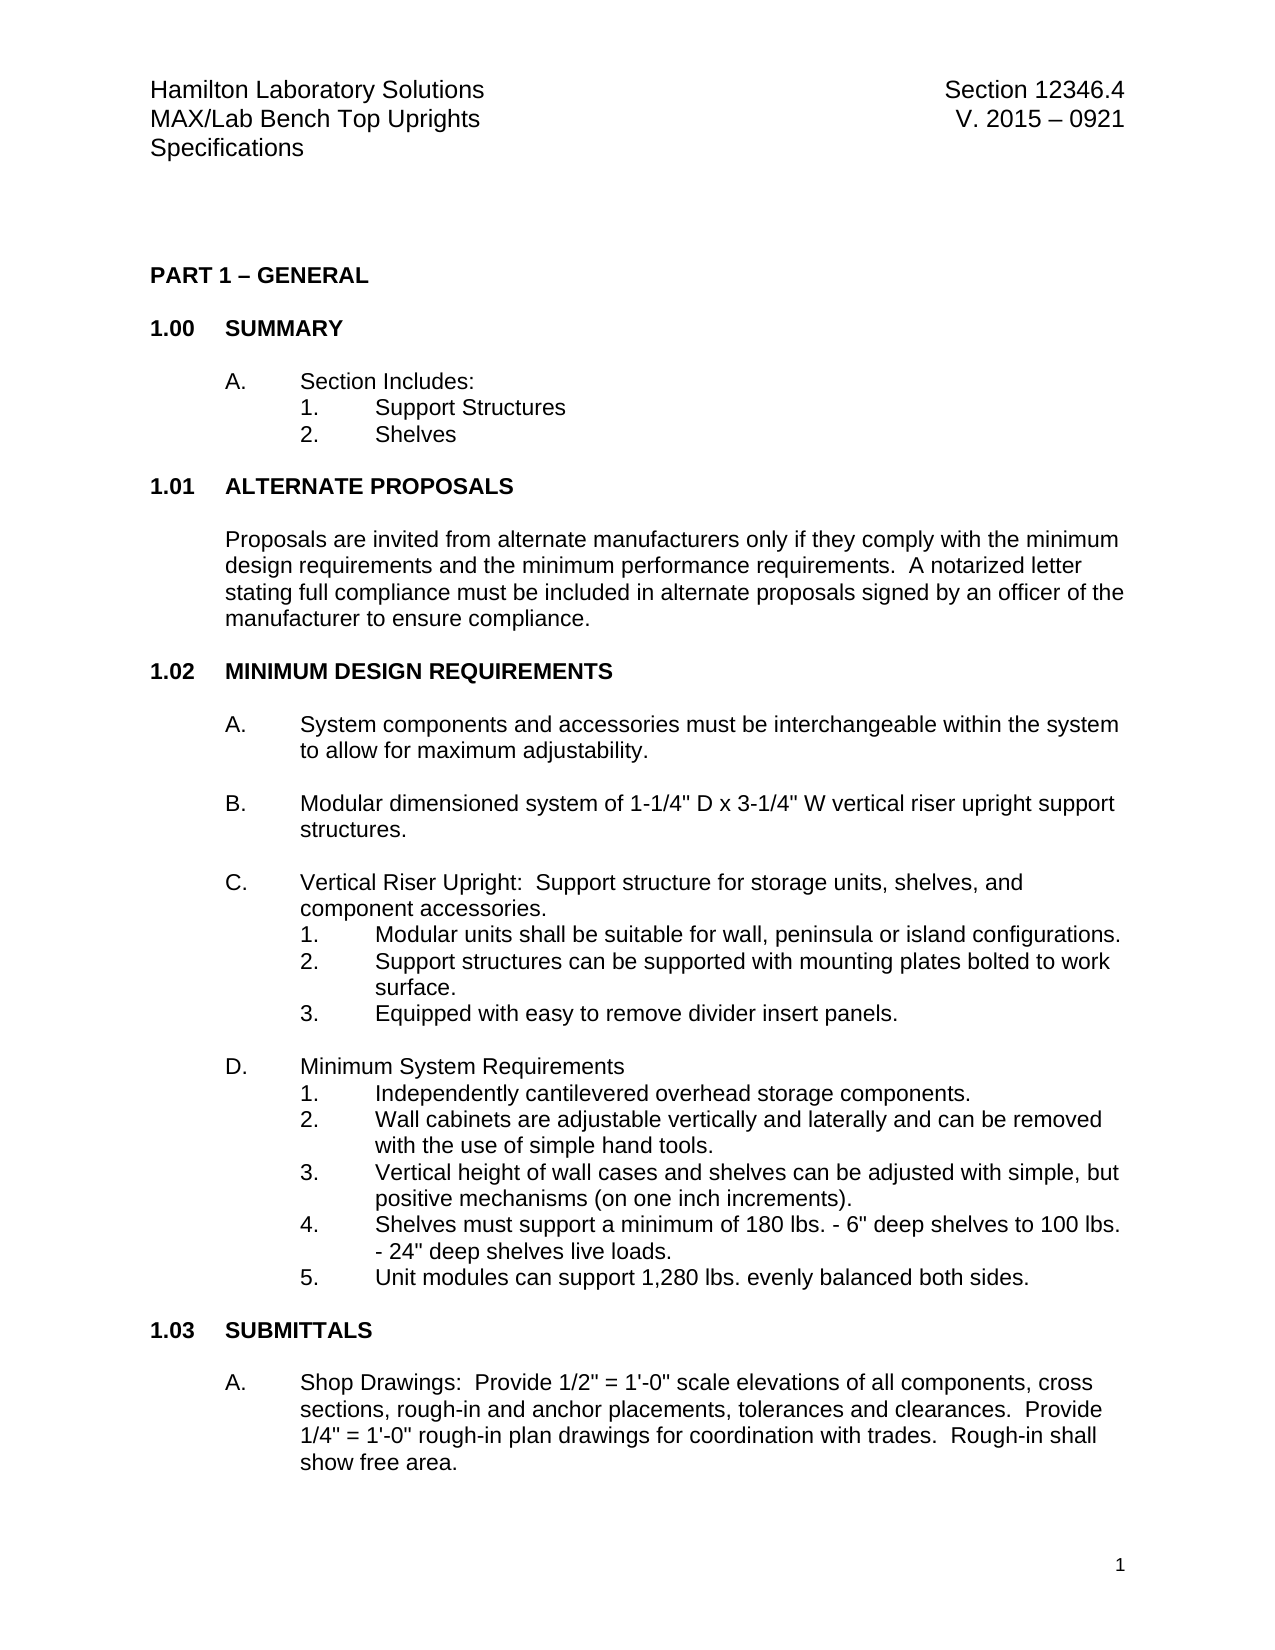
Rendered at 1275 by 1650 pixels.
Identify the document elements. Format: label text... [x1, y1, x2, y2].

text 4. Shelves must support a minimum of 180 lbs. - 6" deep shelves to 100 lbs. - 24" deep shelves live loads. [150, 1211, 1125, 1264]
text 5. Unit modules can support 1,280 lbs. evenly balanced both sides. [150, 1264, 1125, 1290]
text A. Shop Drawings: Provide 1/2" = 1'-0" scale elevations of all components, cross sections, rough-in and anchor placements, tolerances and clearances. Provide 1/4" = 1'-0" rough-in plan drawings for coordination with trades. Rough-in shall show free area. [150, 1369, 1125, 1475]
text 1. Modular units shall be suitable for wall, peninsula or island configurations. [150, 921, 1125, 948]
text 2. Wall cabinets are adjustable vertically and laterally and can be removed with the use of simple hand tools. [150, 1106, 1125, 1158]
text B. Modular dimensioned system of 1-1/4" D x 3-1/4" W vertical riser upright support structures. [150, 789, 1125, 842]
text A. Section Includes: [150, 368, 1125, 394]
text Proposals are invited from alternate manufacturers only if they comply with the minimum design requirements and the minimum performance requirements. A notarized letter stating full compliance must be included in alternate proposals signed by an officer of the manufacturer to ensure compliance. [150, 526, 1125, 631]
text 1. Support Structures [150, 394, 1125, 421]
text 2. Shelves [150, 421, 1125, 447]
text 3. Equipped with easy to remove divider insert panels. [150, 1000, 1125, 1027]
text 1.00 SUMMARY [150, 315, 1125, 342]
text 1. Independently cantilevered overhead storage components. [150, 1079, 1125, 1106]
text 2. Support structures can be supported with mounting plates bolted to work surface. [150, 948, 1125, 1000]
text 3. Vertical height of wall cases and shelves can be adjusted with simple, but positive mechanisms (on one inch increments). [150, 1158, 1125, 1211]
text 1.03 SUBMITTALS [150, 1317, 1125, 1343]
text PART 1 – GENERAL [150, 262, 1125, 289]
text A. System components and accessories must be interchangeable within the system to allow for maximum adjustability. [150, 711, 1125, 763]
text C. Vertical Riser Upright: Support structure for storage units, shelves, and component accessories. [150, 869, 1125, 921]
text D. Minimum System Requirements [150, 1053, 1125, 1079]
text 1.01 ALTERNATE PROPOSALS [150, 473, 1125, 500]
text 1.02 MINIMUM DESIGN REQUIREMENTS [150, 658, 1125, 684]
